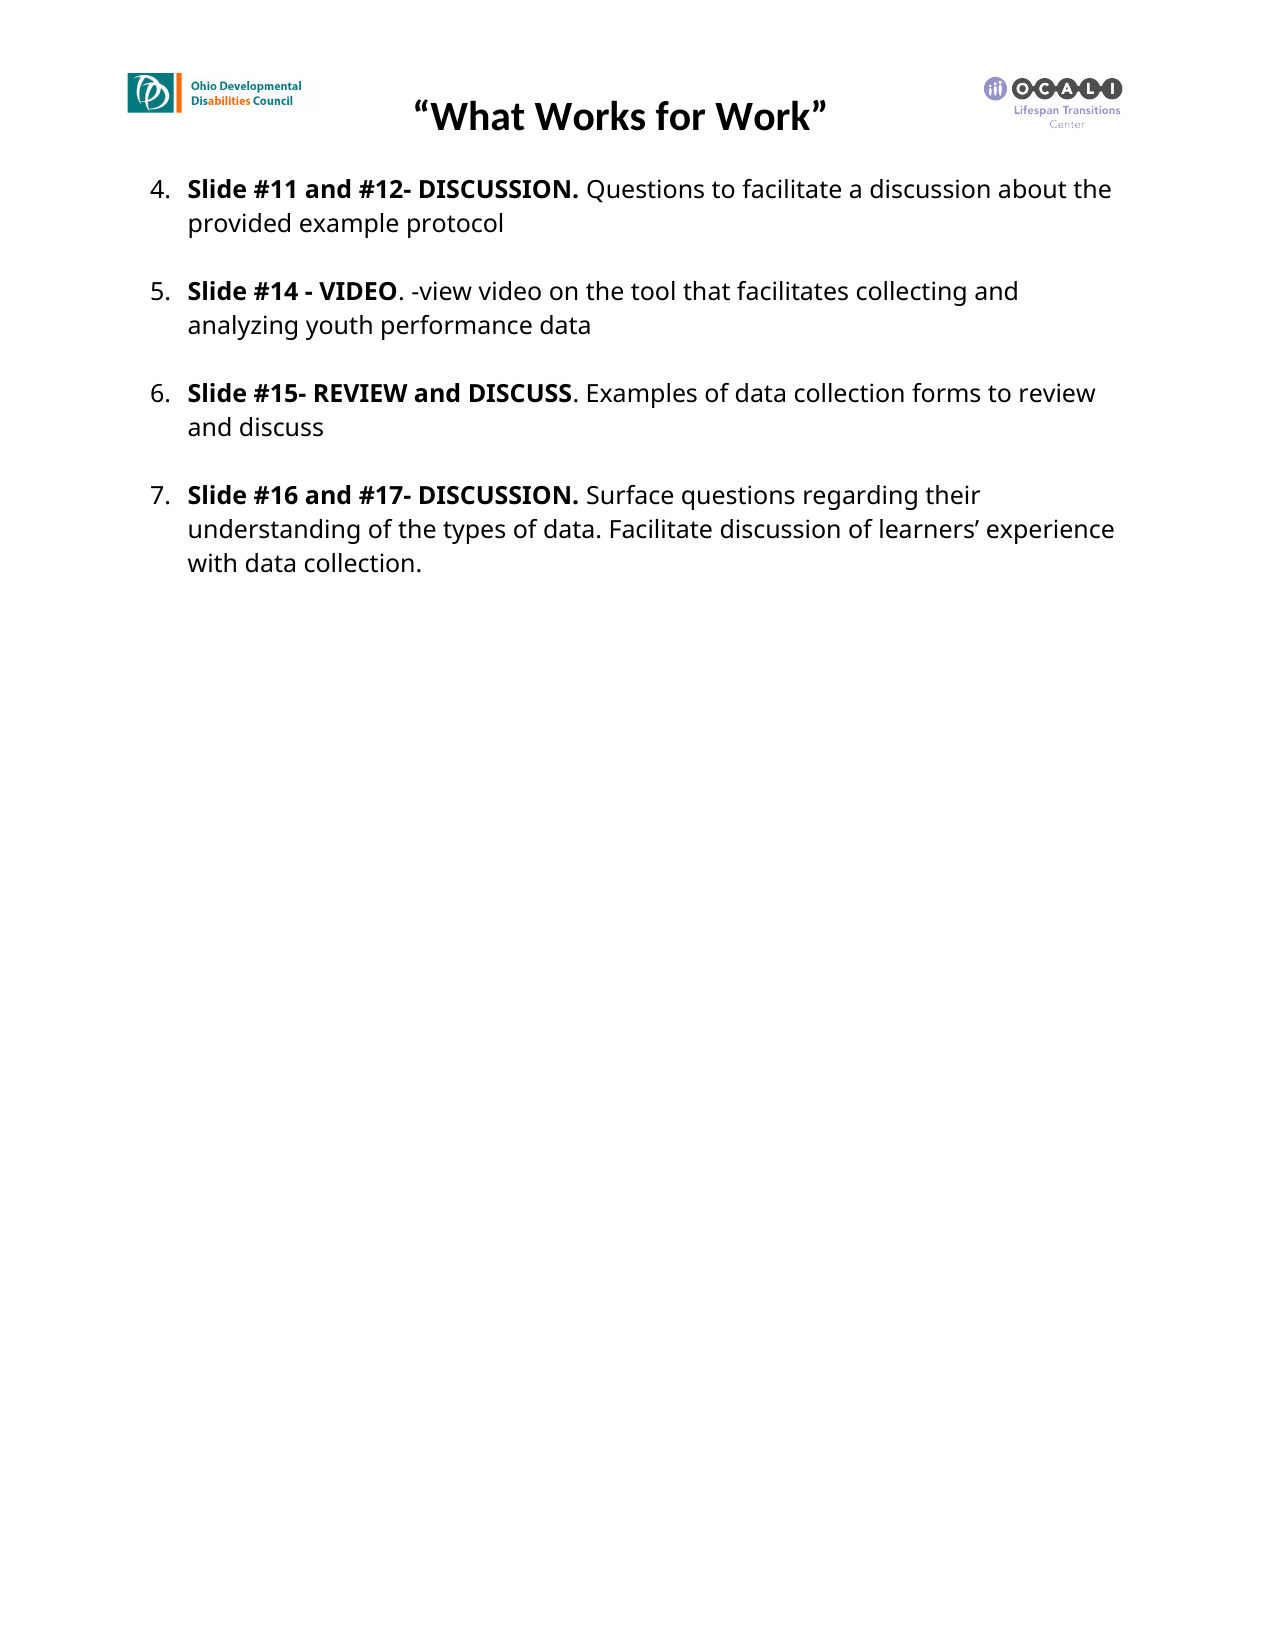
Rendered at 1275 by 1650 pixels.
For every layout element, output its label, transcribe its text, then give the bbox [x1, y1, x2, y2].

list Slide #11 and #12- DISCUSSION. Questions to facilitate a discussion about the provided example protocol [150, 171, 1125, 239]
list Slide #16 and #17- DISCUSSION. Surface questions regarding their understanding of the types of data. Facilitate discussion of learners’ experience with data collection. [150, 478, 1125, 580]
list Slide #15- REVIEW and DISCUSS. Examples of data collection forms to review and discuss [150, 376, 1125, 444]
picture [981, 75, 1125, 131]
list Slide #14 - VIDEO. -view video on the tool that facilitates collecting and analyzing youth performance data [150, 273, 1125, 342]
picture [122, 73, 322, 117]
